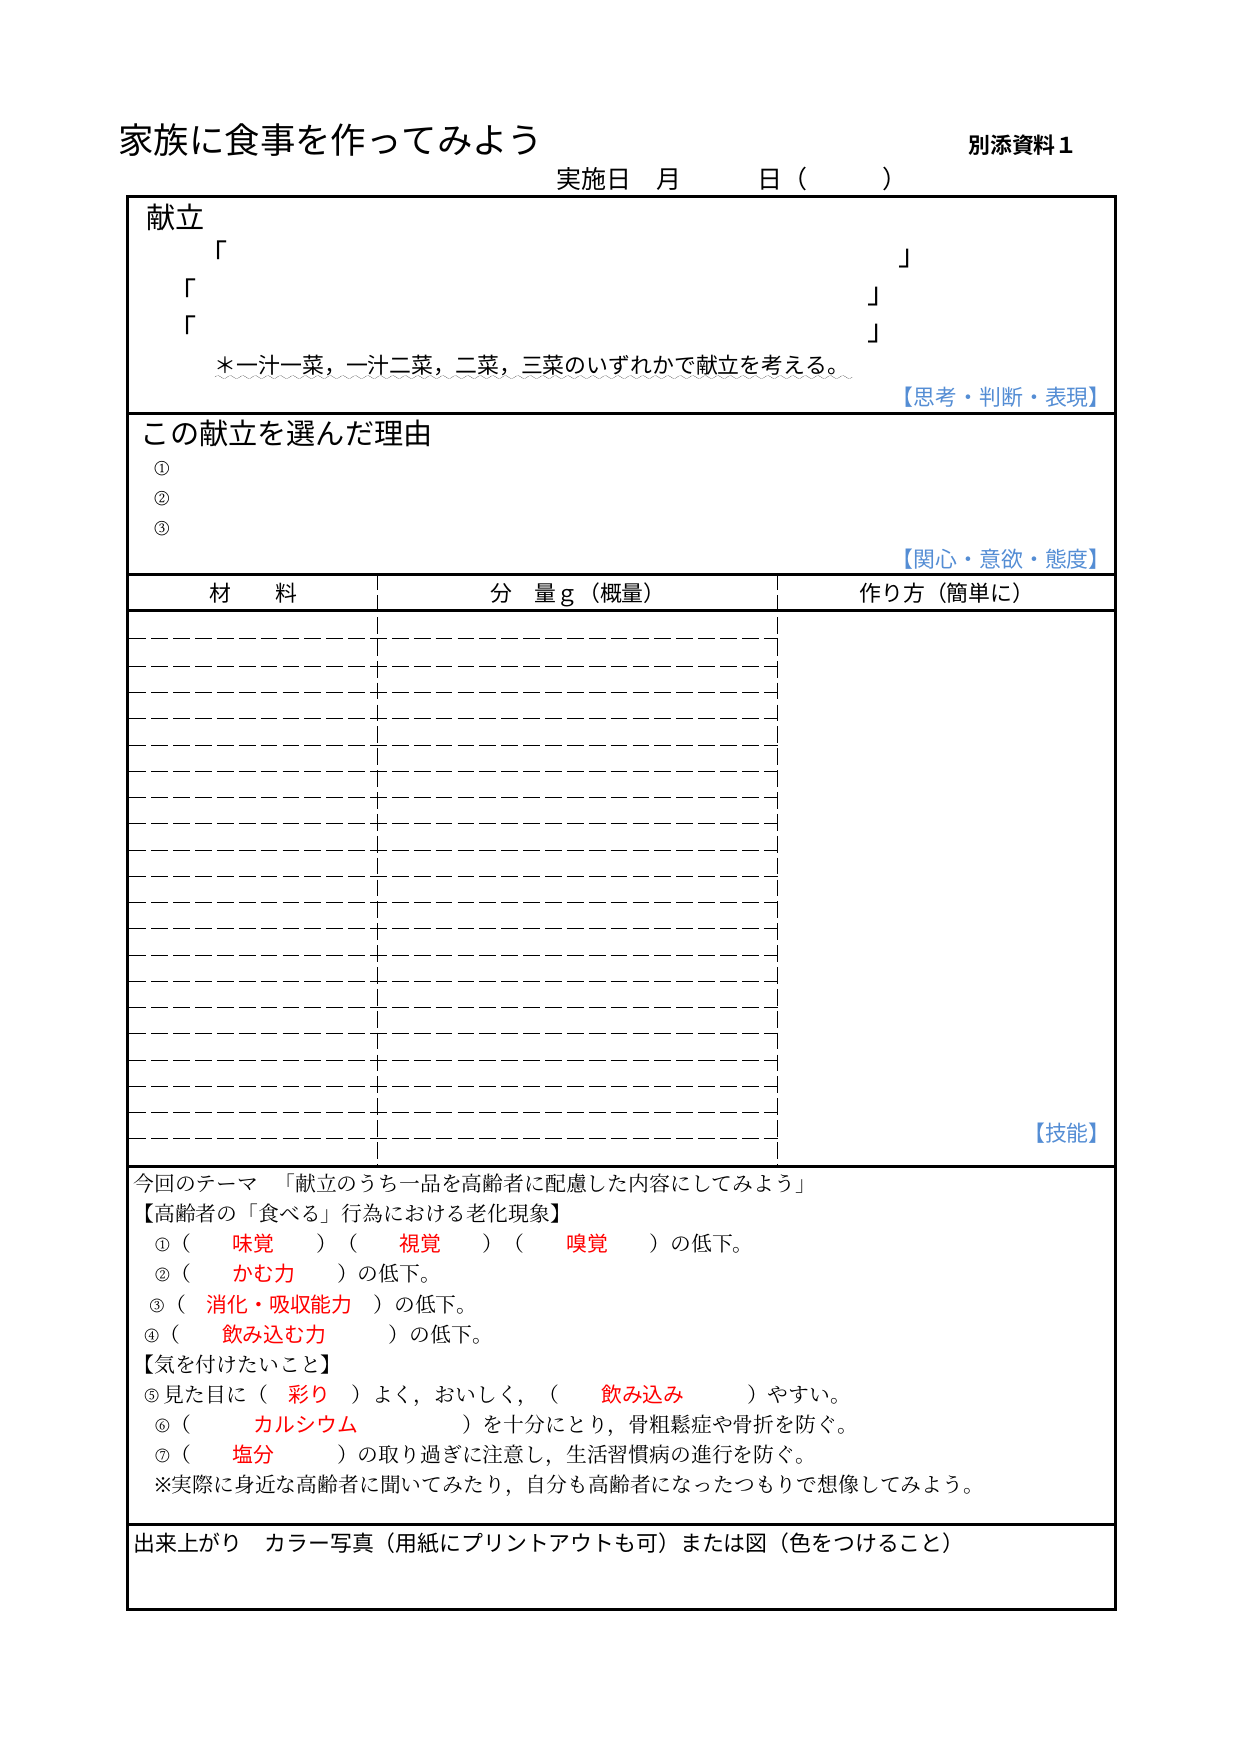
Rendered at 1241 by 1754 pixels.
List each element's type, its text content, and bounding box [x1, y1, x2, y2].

table_cell [129, 1007, 378, 1033]
table_cell [129, 850, 378, 876]
table_cell [378, 638, 778, 666]
table_cell [129, 718, 378, 744]
table_cell [129, 1060, 378, 1086]
table_cell [378, 955, 778, 981]
table_cell [378, 745, 778, 771]
table_cell [378, 981, 778, 1007]
table_cell [378, 1033, 778, 1059]
table_cell [378, 876, 778, 902]
table_cell [129, 955, 378, 981]
table_cell [378, 666, 778, 692]
table_cell 【技能】 [778, 612, 1114, 1164]
table_cell [378, 718, 778, 744]
table_cell [129, 981, 378, 1007]
table_cell 分 量ｇ（概量） [378, 576, 778, 609]
text 家族に食事を作ってみよう 別添資料１ [118, 118, 1122, 162]
table_cell [378, 771, 778, 797]
table_cell [129, 876, 378, 902]
table_cell [378, 797, 778, 823]
table_cell [129, 1112, 378, 1138]
table_cell [129, 1033, 378, 1059]
table_cell [378, 612, 778, 637]
text 実施日 月 日（ ） [118, 162, 1122, 195]
table_cell [129, 771, 378, 797]
table_cell [378, 1112, 778, 1138]
table_cell [129, 823, 378, 849]
table_cell [378, 850, 778, 876]
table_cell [129, 1526, 1114, 1608]
table_cell [129, 745, 378, 771]
table_cell [378, 1060, 778, 1086]
table_cell [129, 797, 378, 823]
table_cell [129, 902, 378, 928]
table_cell 材 料 [129, 576, 378, 609]
table_cell [378, 1138, 778, 1164]
table_cell 作り方（簡単に） [778, 576, 1114, 609]
table_cell [129, 666, 378, 692]
table_cell [129, 928, 378, 954]
table_cell [378, 928, 778, 954]
table_cell [129, 1086, 378, 1112]
table_cell この献立を選んだ理由 【関心・意欲・態度】 [129, 415, 1114, 573]
table_header 献立 「 」 「 」 「 」 ＊一汁一菜，一汁二菜，二菜，三菜のいずれかで献立を考える。 【思考・判断・表現】 [129, 198, 1114, 412]
table_cell [378, 1007, 778, 1033]
table_cell [129, 638, 378, 666]
table_cell [378, 1086, 778, 1112]
table_cell [378, 823, 778, 849]
table_cell [129, 692, 378, 718]
table_cell [129, 612, 378, 637]
table_cell [129, 1138, 378, 1164]
table_cell [378, 692, 778, 718]
table_cell [378, 902, 778, 928]
table_cell 今回のテーマ 「献立のうち一品を高齢者に配慮した内容にしてみよう」 【高齢者の「食べる」行為における老化現象】 ①（ 味覚 ）（ 視覚 ）（ 嗅覚 ）の低下。 ②（ かむ力 ）の低下。 ③（ 消化・吸収能力 ）の低下。 ④（ 飲み込む力 ）の低下。 【気を付けたいこと】 ⑤見た目に（ 彩り ）よく，おいしく，（ 飲み込み ）やすい。 ⑥（ カルシウム ）を十分にとり，骨粗鬆症や骨折を防ぐ。 ⑦（ 塩分 ）の取り過ぎに注意し，生活習慣病の進行を防ぐ。 ※実際に身近な高齢者に聞いてみたり，自分も高齢者になったつもりで想像してみよう。 [129, 1168, 1114, 1523]
